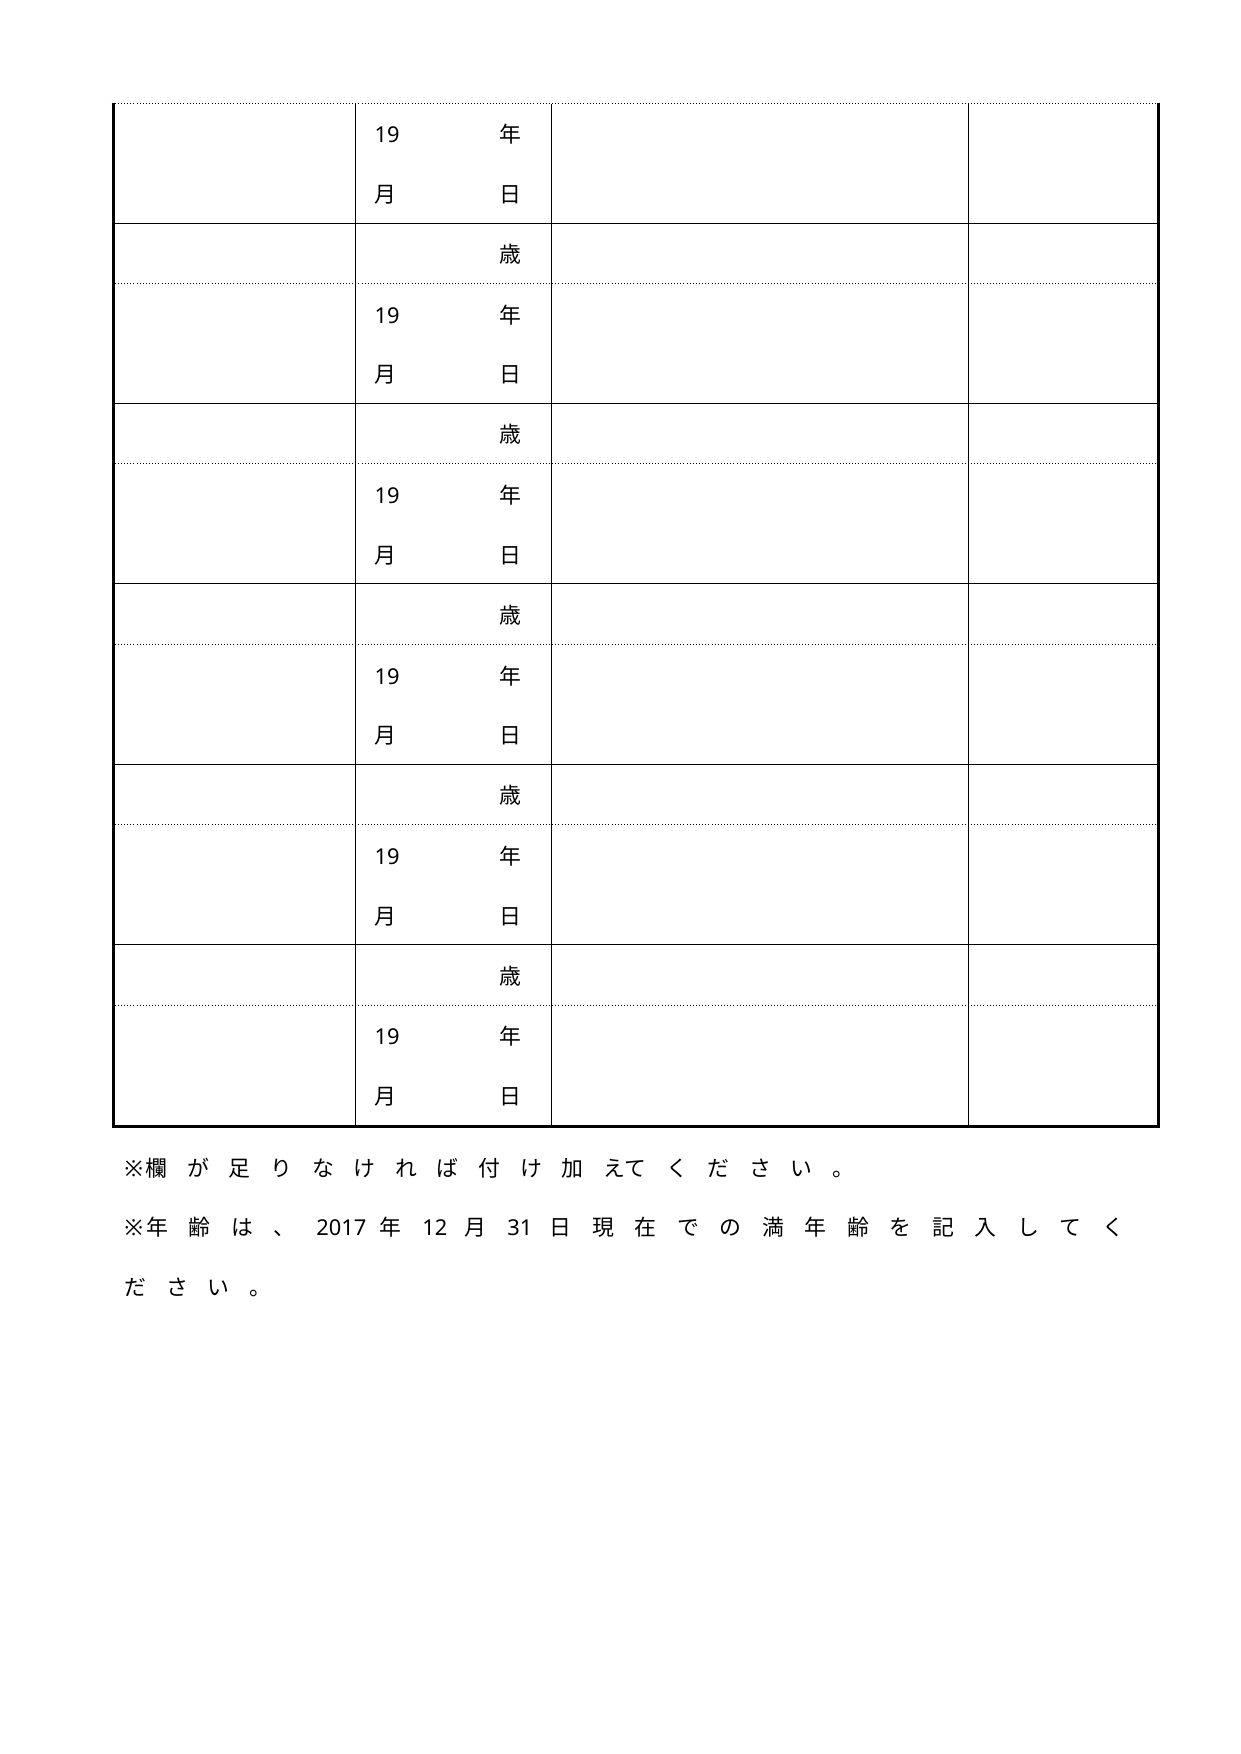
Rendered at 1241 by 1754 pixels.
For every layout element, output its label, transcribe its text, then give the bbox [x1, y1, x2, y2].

table_cell [552, 824, 968, 944]
table_cell 19 年 月 日 [356, 644, 551, 764]
table_cell [969, 224, 1157, 283]
table_cell [115, 103, 355, 223]
text ※欄が足りなければ付け加えてください。 [124, 1137, 1145, 1196]
table_cell [552, 945, 968, 1004]
table_cell [969, 824, 1157, 944]
table_cell [552, 283, 968, 403]
table_cell 19 年 月 日 [356, 283, 551, 403]
table_cell [969, 765, 1157, 824]
table_cell [552, 1005, 968, 1125]
table_cell [969, 463, 1157, 583]
table_cell [115, 765, 355, 824]
table_cell [115, 945, 355, 1004]
table_cell 歳 [356, 584, 551, 644]
table_cell [969, 404, 1157, 463]
table_cell [552, 644, 968, 764]
table_cell [115, 1005, 355, 1125]
table_cell [969, 103, 1157, 223]
table_cell [969, 283, 1157, 403]
table_cell 歳 [356, 224, 551, 283]
table_cell [115, 644, 355, 764]
text ※年齢は、2017年12月31日現在での満年齢を記入してください。 [124, 1196, 1145, 1315]
table_cell 19 年 月 日 [356, 463, 551, 583]
table_cell [969, 945, 1157, 1004]
table_cell [552, 463, 968, 583]
table_cell [552, 103, 968, 223]
table_cell [115, 404, 355, 463]
table_cell [552, 765, 968, 824]
table_cell 歳 [356, 404, 551, 463]
table_cell 19 年 月 日 [356, 103, 551, 223]
table_cell [115, 463, 355, 583]
table_cell [115, 283, 355, 403]
table_cell 19 年 月 日 [356, 824, 551, 944]
table_cell [969, 584, 1157, 644]
table_cell [969, 644, 1157, 764]
table_cell [552, 584, 968, 644]
table_cell 歳 [356, 945, 551, 1004]
table_cell 歳 [356, 765, 551, 824]
table_cell [115, 584, 355, 644]
table_cell 19 年 月 日 [356, 1005, 551, 1125]
table_cell [969, 1005, 1157, 1125]
table_cell [115, 824, 355, 944]
table_cell [552, 224, 968, 283]
table_cell [115, 224, 355, 283]
table_cell [552, 404, 968, 463]
